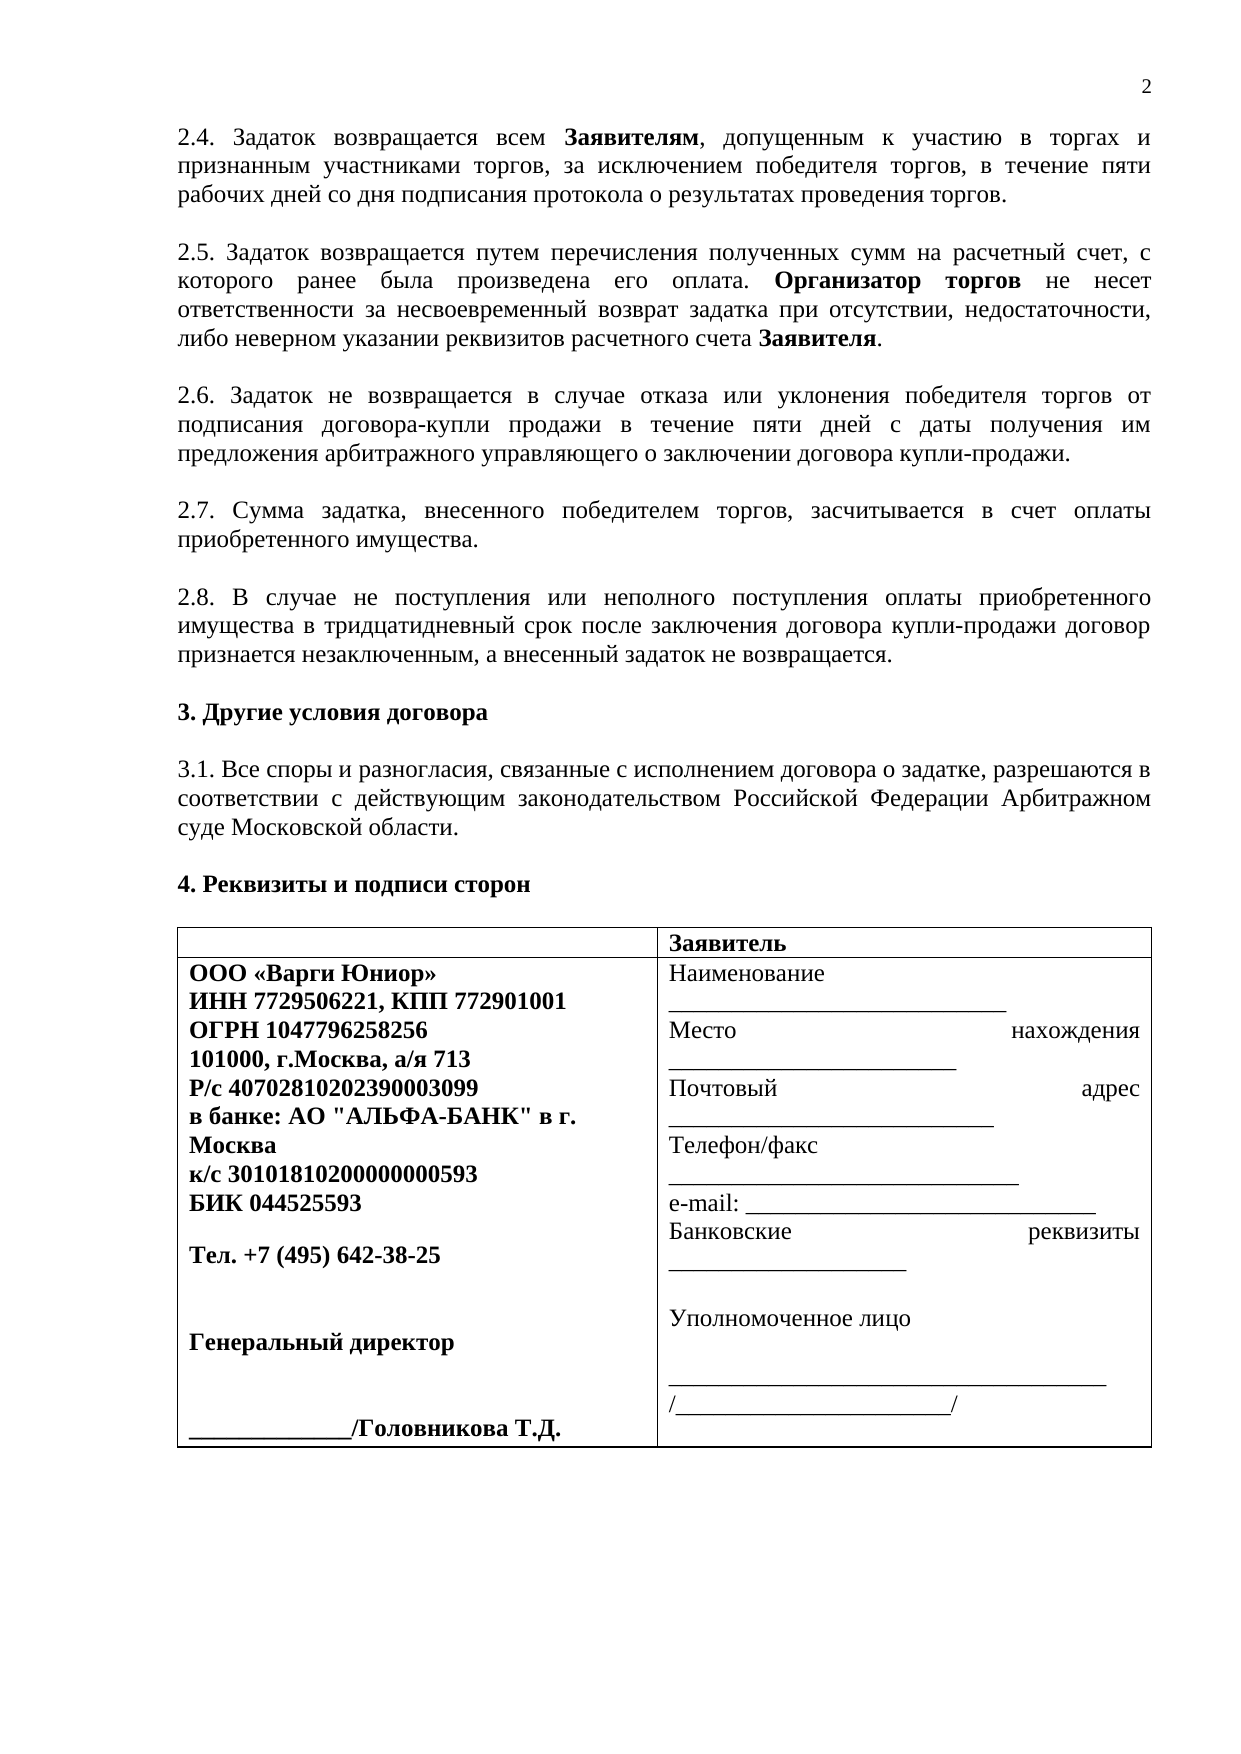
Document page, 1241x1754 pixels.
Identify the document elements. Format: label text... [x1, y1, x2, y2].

table_cell ООО «Варги Юниор» ИНН 7729506221, КПП 772901001 ОГРН 1047796258256 101000, г.Москва, а/я 713 Р/с 40702810202390003099 в банке: АО "АЛЬФА-БАНК" в г. Москва к/с 30101810200000000593 БИК 044525593 Тел. +7 (495) 642-38-25 Генеральный директор _____________/Головникова Т.Д. [178, 958, 657, 1446]
text 4. Реквизиты и подписи сторон [177, 869, 1152, 898]
table_header [178, 928, 657, 957]
text 3.1. Все споры и разногласия, связанные с исполнением договора о задатке, разрешаются в соответствии с действующим законодательством Российской Федерации Арбитражном суде Московской области. [177, 754, 1152, 841]
text 2.7. Сумма задатка, внесенного победителем торгов, засчитывается в счет оплаты приобретенного имущества. [177, 496, 1152, 553]
text 2.8. В случае не поступления или неполного поступления оплаты приобретенного имущества в тридцатидневный срок после заключения договора купли-продажи договор признается незаключенным, а внесенный задаток не возвращается. [177, 582, 1152, 668]
text 2.6. Задаток не возвращается в случае отказа или уклонения победителя торгов от подписания договора-купли продажи в течение пяти дней с даты получения им предложения арбитражного управляющего о заключении договора купли-продажи. [177, 381, 1152, 467]
table_cell Наименование ___________________________ Место нахождения _______________________ Почтовый адрес __________________________ Телефон/факс ____________________________ e-mail: ____________________________ Банковские реквизиты ___________________ Уполномоченное лицо ___________________________________ /______________________/ [658, 958, 1151, 1446]
text 2.5. Задаток возвращается путем перечисления полученных сумм на расчетный счет, с которого ранее была произведена его оплата. Организатор торгов не несет ответственности за несвоевременный возврат задатка при отсутствии, недостаточности, либо неверном указании реквизитов расчетного счета Заявителя. [177, 237, 1152, 352]
text 3. Другие условия договора [177, 697, 1152, 726]
text 2.4. Задаток возвращается всем Заявителям, допущенным к участию в торгах и признанным участниками торгов, за исключением победителя торгов, в течение пяти рабочих дней со дня подписания протокола о результатах проведения торгов. [177, 122, 1152, 208]
table_header Заявитель [658, 928, 1151, 957]
